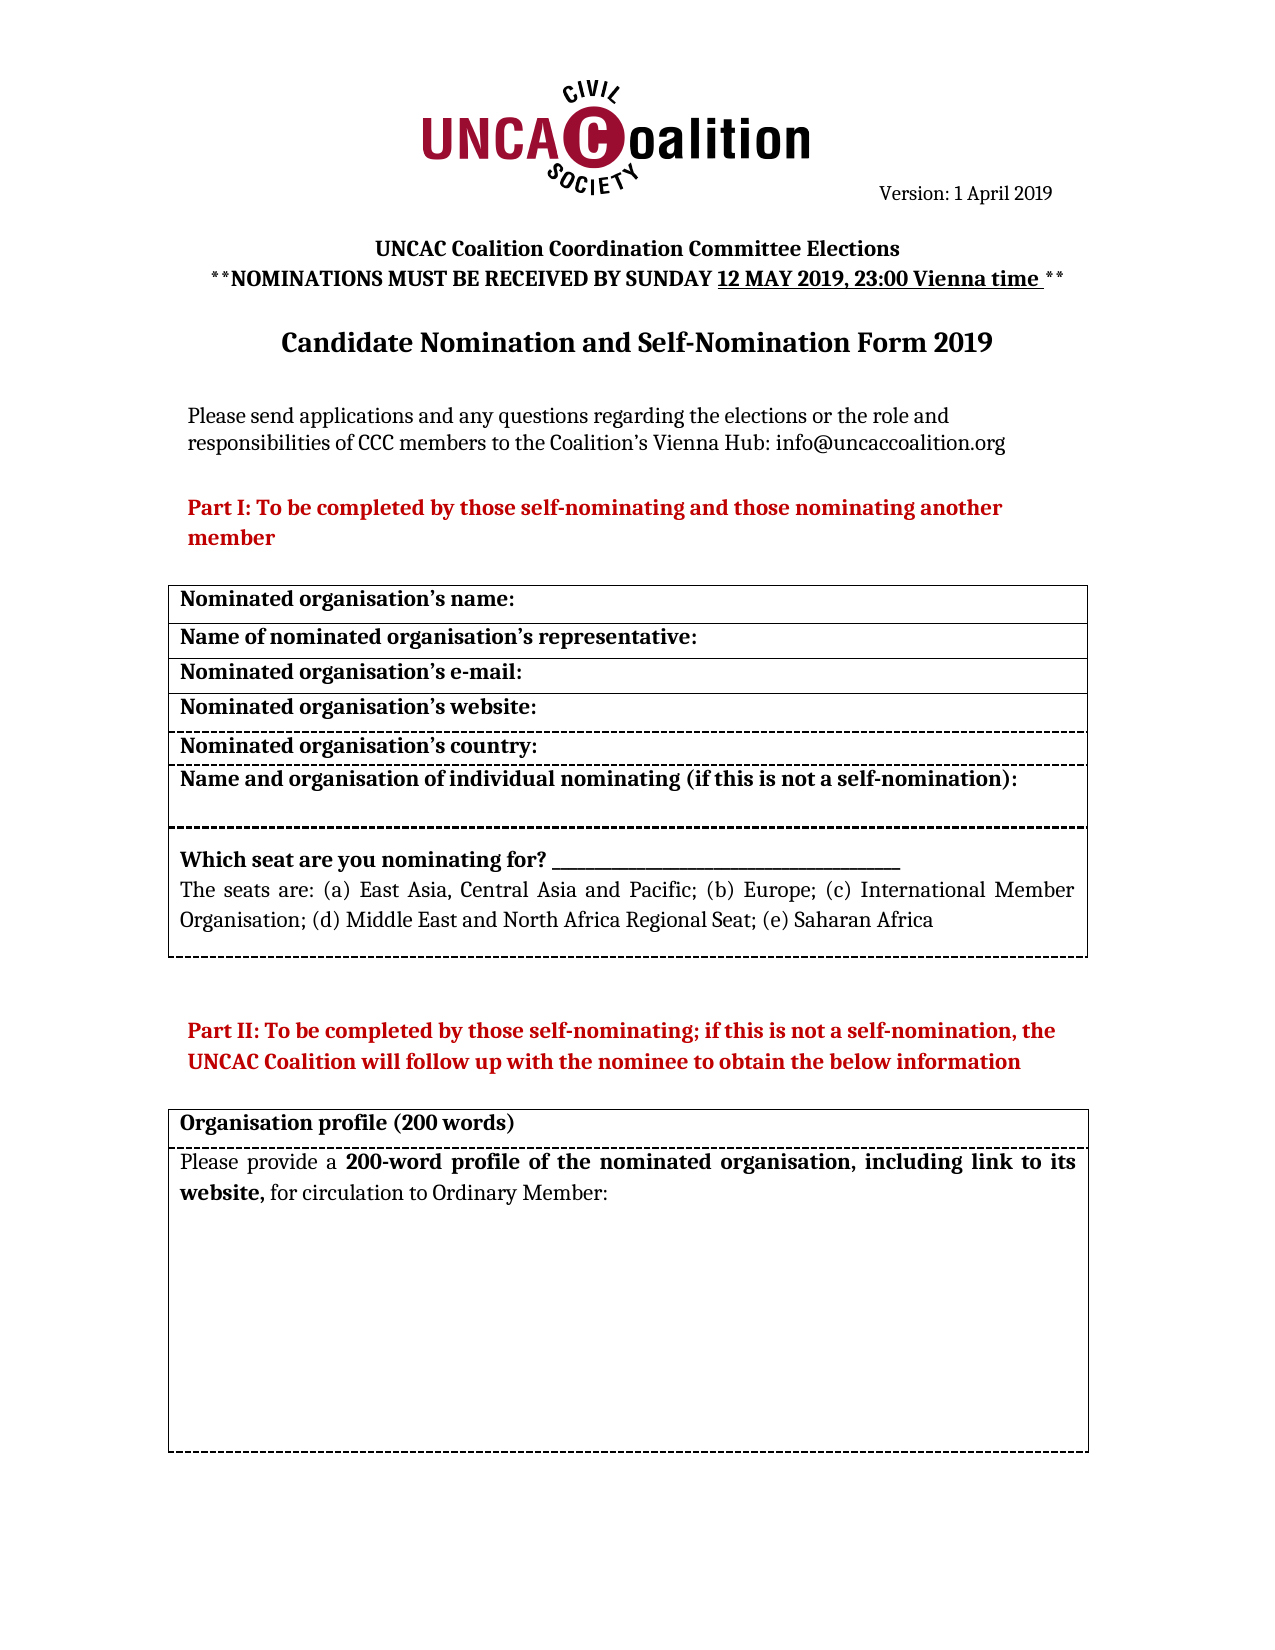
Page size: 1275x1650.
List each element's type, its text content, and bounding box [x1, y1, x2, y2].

table_cell Please provide a 200-word profile of the nominated organisation, including link to its website, for circulation to Ordinary Member: [169, 1147, 1088, 1451]
table_cell Which seat are you nominating for? _________________________________________ The seats are: (a) East Asia, Central Asia and Pacific; (b) Europe; (c) International Member Organisation; (d) Middle East and North Africa Regional Seat; (e) Saharan Africa [169, 826, 1087, 956]
text UNCAC Coalition Coordination Committee Elections [187, 235, 1088, 262]
table_header Organisation profile (200 words) [169, 1110, 1088, 1147]
text **NOMINATIONS MUST BE RECEIVED BY SUNDAY 12 MAY 2019, 23:00 Vienna time ** [187, 266, 1088, 292]
table_header Nominated organisation’s name: [169, 586, 1087, 622]
table_cell Nominated organisation’s website: [169, 694, 1087, 731]
picture [414, 73, 820, 200]
text Part I: To be completed by those self-nominating and those nominating another member [187, 494, 1088, 551]
table_cell Nominated organisation’s e-mail: [169, 659, 1087, 693]
table_cell Name of nominated organisation’s representative: [169, 624, 1087, 658]
table_cell Nominated organisation’s country: [169, 731, 1087, 764]
text Part II: To be completed by those self-nominating; if this is not a self-nomination, the UNCAC Coalition will follow up with the nominee to obtain the below information [187, 1018, 1088, 1075]
table_cell Name and organisation of individual nominating (if this is not a self-nomination): [169, 764, 1087, 826]
text Candidate Nomination and Self-Nomination Form 2019 [187, 326, 1088, 359]
text Please send applications and any questions regarding the elections or the role and responsibilities of CCC members to the Coalition’s Vienna Hub: info@uncaccoalition.org [187, 403, 1088, 456]
